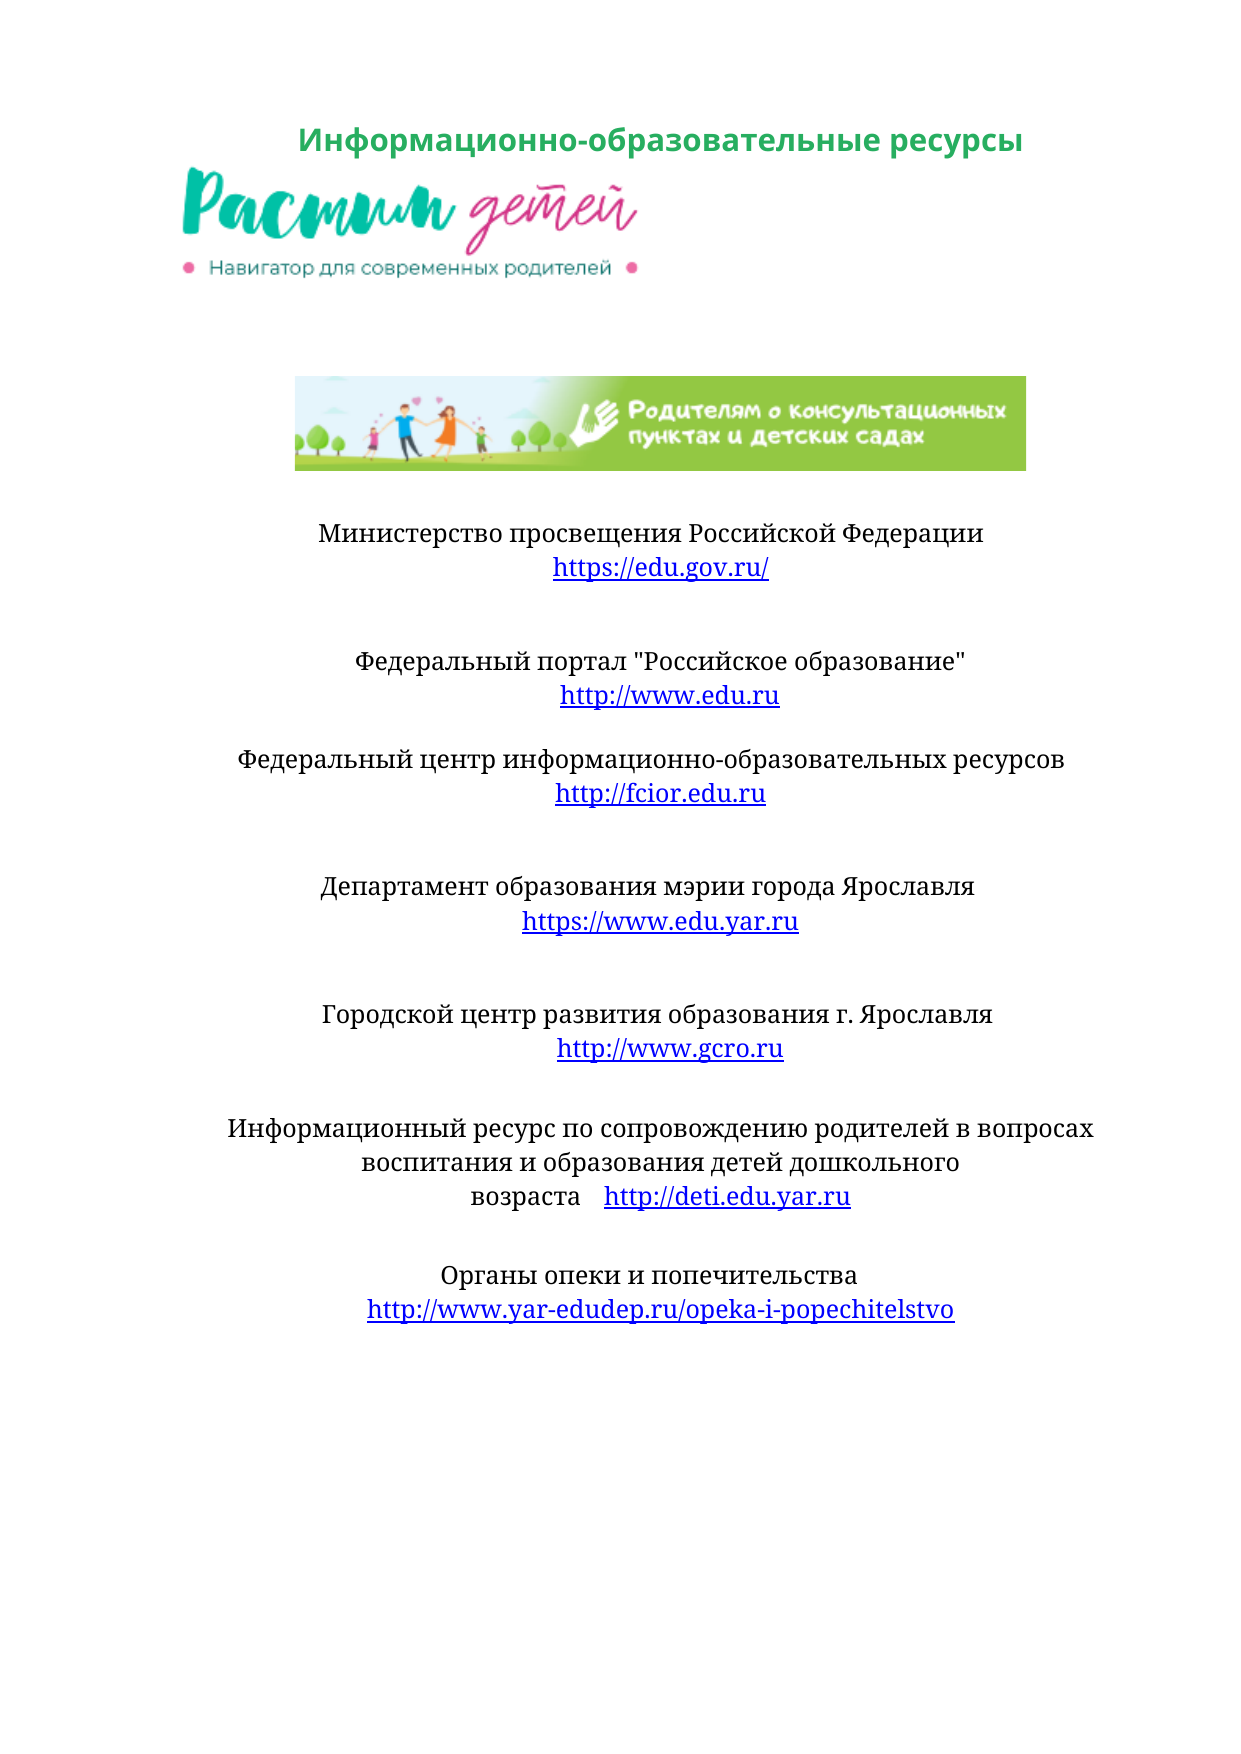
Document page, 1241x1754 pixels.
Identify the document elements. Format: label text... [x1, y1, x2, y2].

picture [294, 376, 1027, 471]
text http://www.gcro.ru [177, 1031, 1144, 1065]
text https://www.edu.yar.ru [177, 903, 1144, 937]
text Федеральный центр информационно-образовательных ресурсов [177, 712, 1144, 775]
text https://edu.gov.ru/ [177, 550, 1144, 584]
text http://fcior.edu.ru [177, 775, 1144, 839]
text Департамент образования мэрии города Ярославля [177, 839, 1144, 903]
text Органы опеки и попечительства [177, 1258, 1144, 1292]
picture [177, 160, 645, 286]
text http://www.yar-edudep.ru/opeka-i-popechitelstvo [177, 1292, 1144, 1326]
text http://www.edu.ru [177, 677, 1144, 712]
text Городской центр развития образования г. Ярославля [177, 937, 1144, 1031]
text Информационно-образовательные ресурсы [177, 118, 1144, 161]
text Федеральный портал "Российское образование" [177, 584, 1144, 677]
text Министерство просвещения Российской Федерации [177, 516, 1144, 550]
text Информационный ресурс по сопровождению родителей в вопросах воcпитания и образования детей дошкольного возраста http://deti.edu.yar.ru [177, 1110, 1144, 1212]
